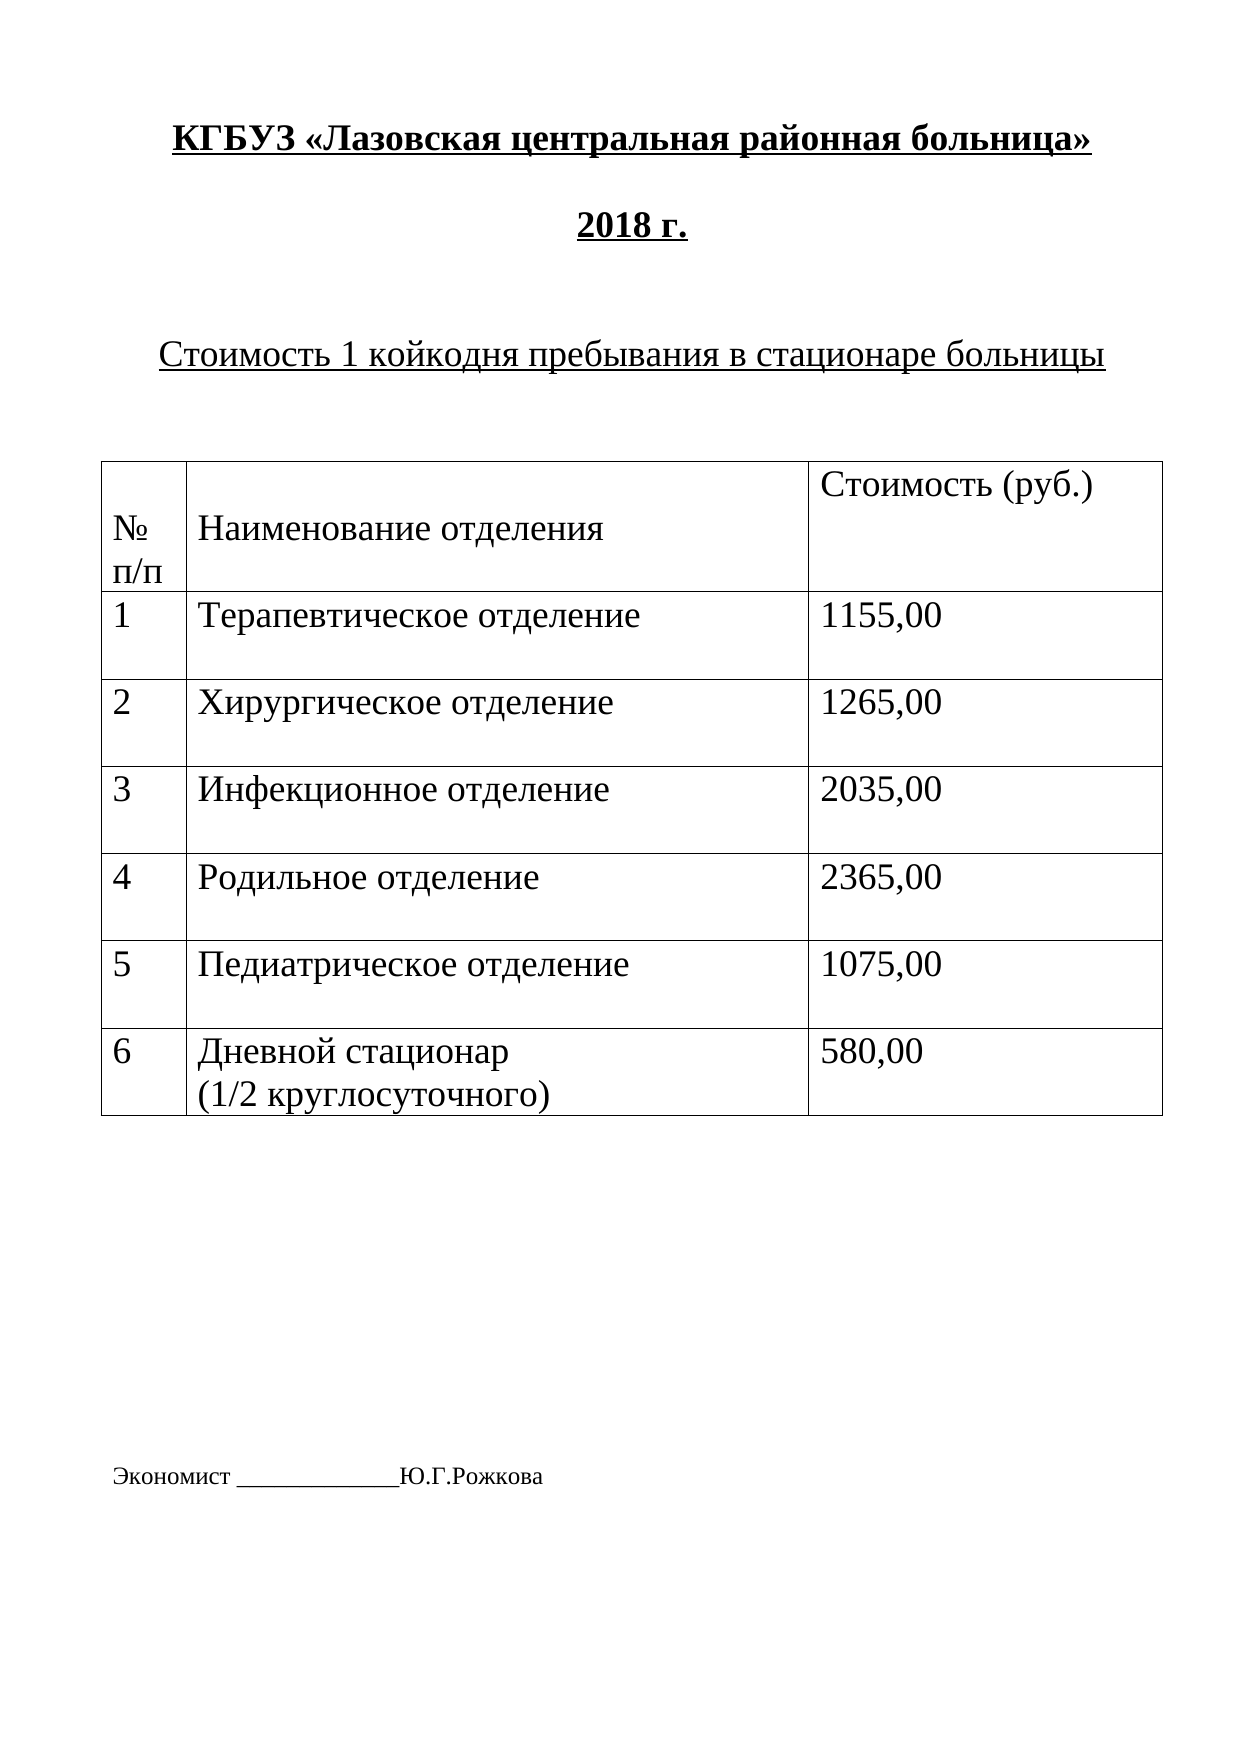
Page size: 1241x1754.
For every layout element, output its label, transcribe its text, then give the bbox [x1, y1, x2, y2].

table_cell 580,00 [809, 1029, 1162, 1115]
text 2018 г. [112, 202, 1152, 245]
table_cell 3 [102, 767, 186, 853]
table_cell Родильное отделение [187, 854, 808, 940]
table_cell Педиатрическое отделение [187, 941, 808, 1028]
table_cell Дневной стационар (1/2 круглосуточного) [187, 1029, 808, 1115]
table_cell 1265,00 [809, 680, 1162, 766]
table_cell Инфекционное отделение [187, 767, 808, 853]
table_cell Хирургическое отделение [187, 680, 808, 766]
table_cell 1 [102, 592, 186, 678]
text КГБУЗ «Лазовская центральная районная больница» [112, 116, 1152, 159]
table_cell 2 [102, 680, 186, 766]
table_header Наименование отделения [187, 462, 808, 591]
table_cell 1155,00 [809, 592, 1162, 678]
text Экономист _____________Ю.Г.Рожкова [112, 1461, 1152, 1490]
table_header № п/п [102, 462, 186, 591]
table_cell 1075,00 [809, 941, 1162, 1028]
table_cell 5 [102, 941, 186, 1028]
table_header Стоимость (руб.) [809, 462, 1162, 591]
text Стоимость 1 койкодня пребывания в стационаре больницы [112, 331, 1152, 374]
table_cell 2035,00 [809, 767, 1162, 853]
table_cell 4 [102, 854, 186, 940]
table_cell 2365,00 [809, 854, 1162, 940]
table_cell Терапевтическое отделение [187, 592, 808, 678]
table_cell 6 [102, 1029, 186, 1115]
